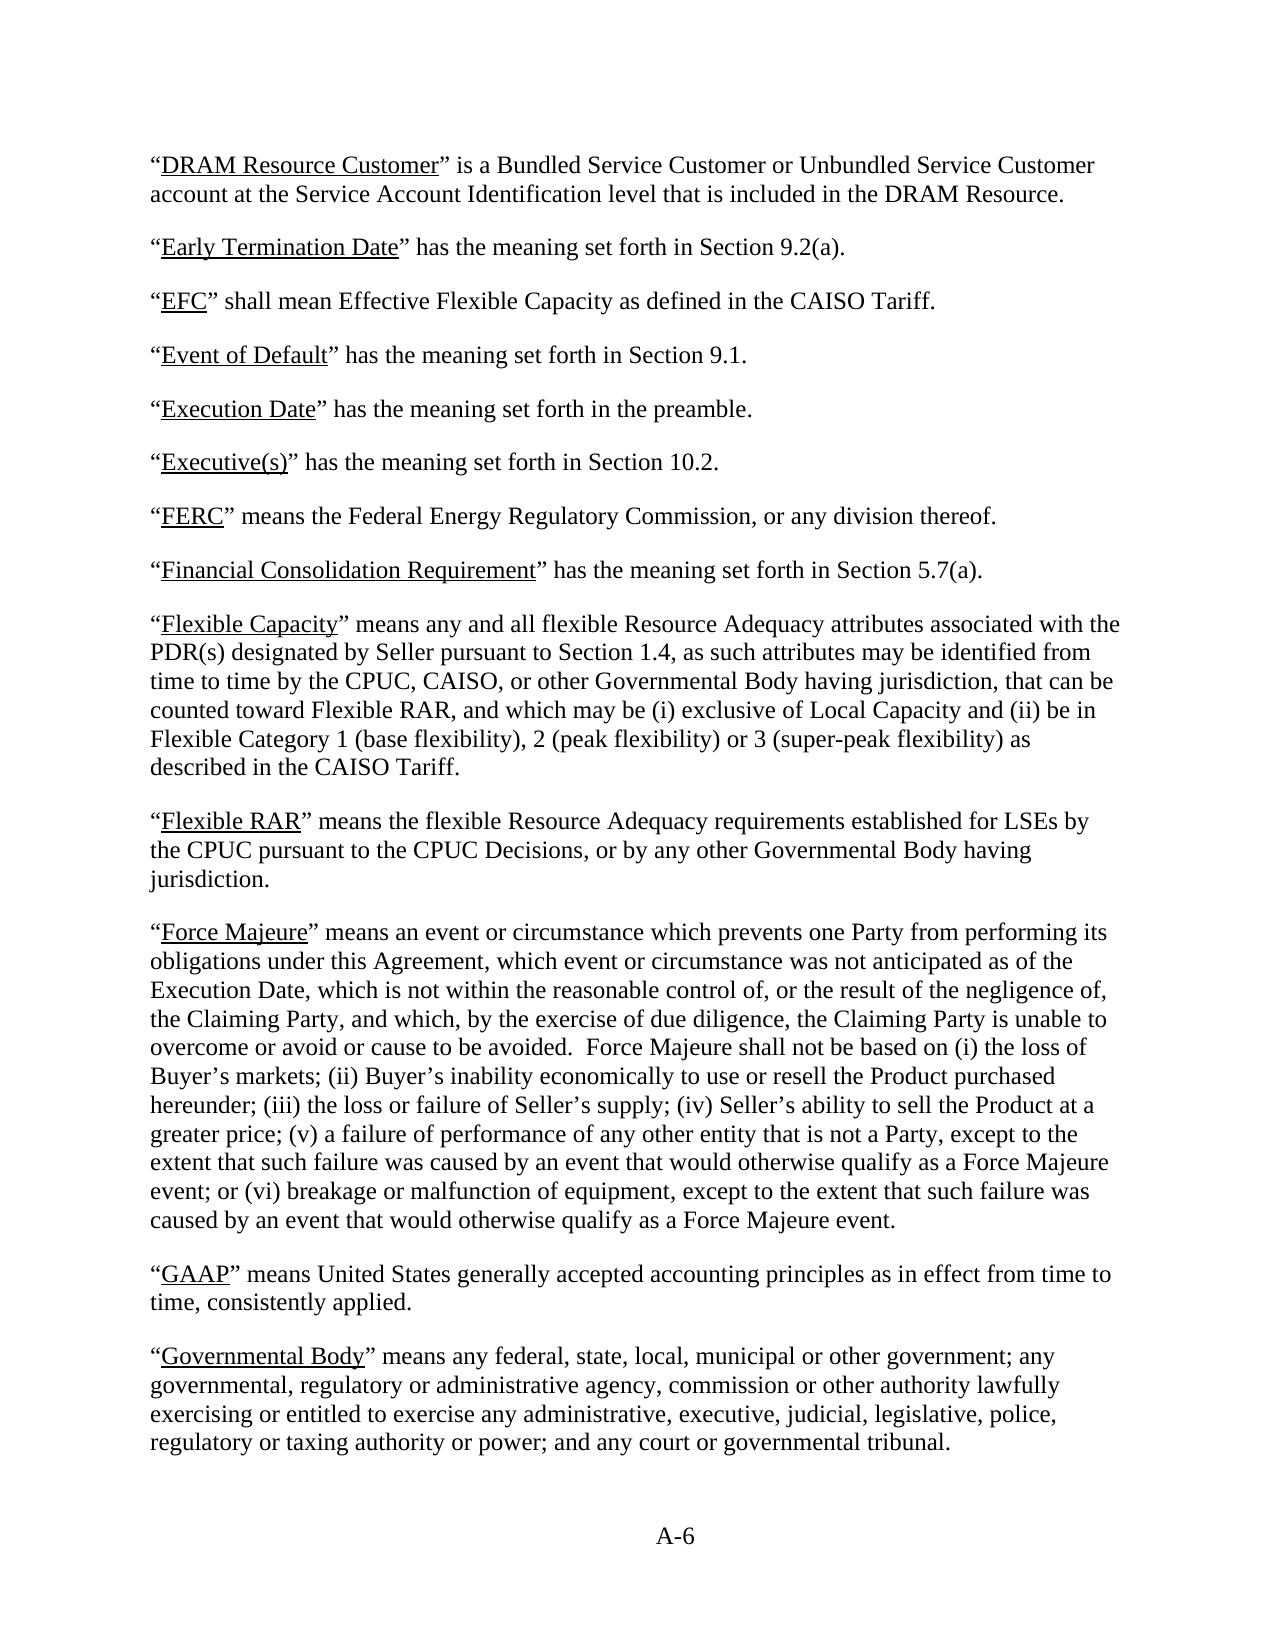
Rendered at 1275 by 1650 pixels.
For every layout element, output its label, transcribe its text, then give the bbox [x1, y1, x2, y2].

subtitle “Flexible RAR” means the flexible Resource Adequacy requirements established for LSEs by the CPUC pursuant to the CPUC Decisions, or by any other Governmental Body having jurisdiction. [150, 806, 1125, 892]
subtitle “DRAM Resource Customer” is a Bundled Service Customer or Unbundled Service Customer account at the Service Account Identification level that is included in the DRAM Resource. [150, 150, 1125, 207]
subtitle “Execution Date” has the meaning set forth in the preamble. [150, 394, 1125, 422]
subtitle “Event of Default” has the meaning set forth in Section 9.1. [150, 340, 1125, 369]
subtitle “FERC” means the Federal Energy Regulatory Commission, or any division thereof. [150, 501, 1125, 530]
subtitle “Force Majeure” means an event or circumstance which prevents one Party from performing its obligations under this Agreement, which event or circumstance was not anticipated as of the Execution Date, which is not within the reasonable control of, or the result of the negligence of, the Claiming Party, and which, by the exercise of due diligence, the Claiming Party is unable to overcome or avoid or cause to be avoided. Force Majeure shall not be based on (i) the loss of Buyer’s markets; (ii) Buyer’s inability economically to use or resell the Product purchased hereunder; (iii) the loss or failure of Seller’s supply; (iv) Seller’s ability to sell the Product at a greater price; (v) a failure of performance of any other entity that is not a Party, except to the extent that such failure was caused by an event that would otherwise qualify as a Force Majeure event; or (vi) breakage or malfunction of equipment, except to the extent that such failure was caused by an event that would otherwise qualify as a Force Majeure event. [150, 917, 1125, 1234]
subtitle “Financial Consolidation Requirement” has the meaning set forth in Section 5.7(a). [150, 555, 1125, 584]
subtitle “Flexible Capacity” means any and all flexible Resource Adequacy attributes associated with the PDR(s) designated by Seller pursuant to Section 1.4, as such attributes may be identified from time to time by the CPUC, CAISO, or other Governmental Body having jurisdiction, that can be counted toward Flexible RAR, and which may be (i) exclusive of Local Capacity and (ii) be in Flexible Category 1 (base flexibility), 2 (peak flexibility) or 3 (super-peak flexibility) as described in the CAISO Tariff. [150, 609, 1125, 781]
subtitle “Governmental Body” means any federal, state, local, municipal or other government; any governmental, regulatory or administrative agency, commission or other authority lawfully exercising or entitled to exercise any administrative, executive, judicial, legislative, police, regulatory or taxing authority or power; and any court or governmental tribunal. [150, 1341, 1125, 1456]
subtitle “Early Termination Date” has the meaning set forth in Section 9.2(a). [150, 232, 1125, 261]
subtitle “EFC” shall mean Effective Flexible Capacity as defined in the CAISO Tariff. [150, 286, 1125, 315]
subtitle “Executive(s)” has the meaning set forth in Section 10.2. [150, 447, 1125, 476]
subtitle “GAAP” means United States generally accepted accounting principles as in effect from time to time, consistently applied. [150, 1259, 1125, 1316]
